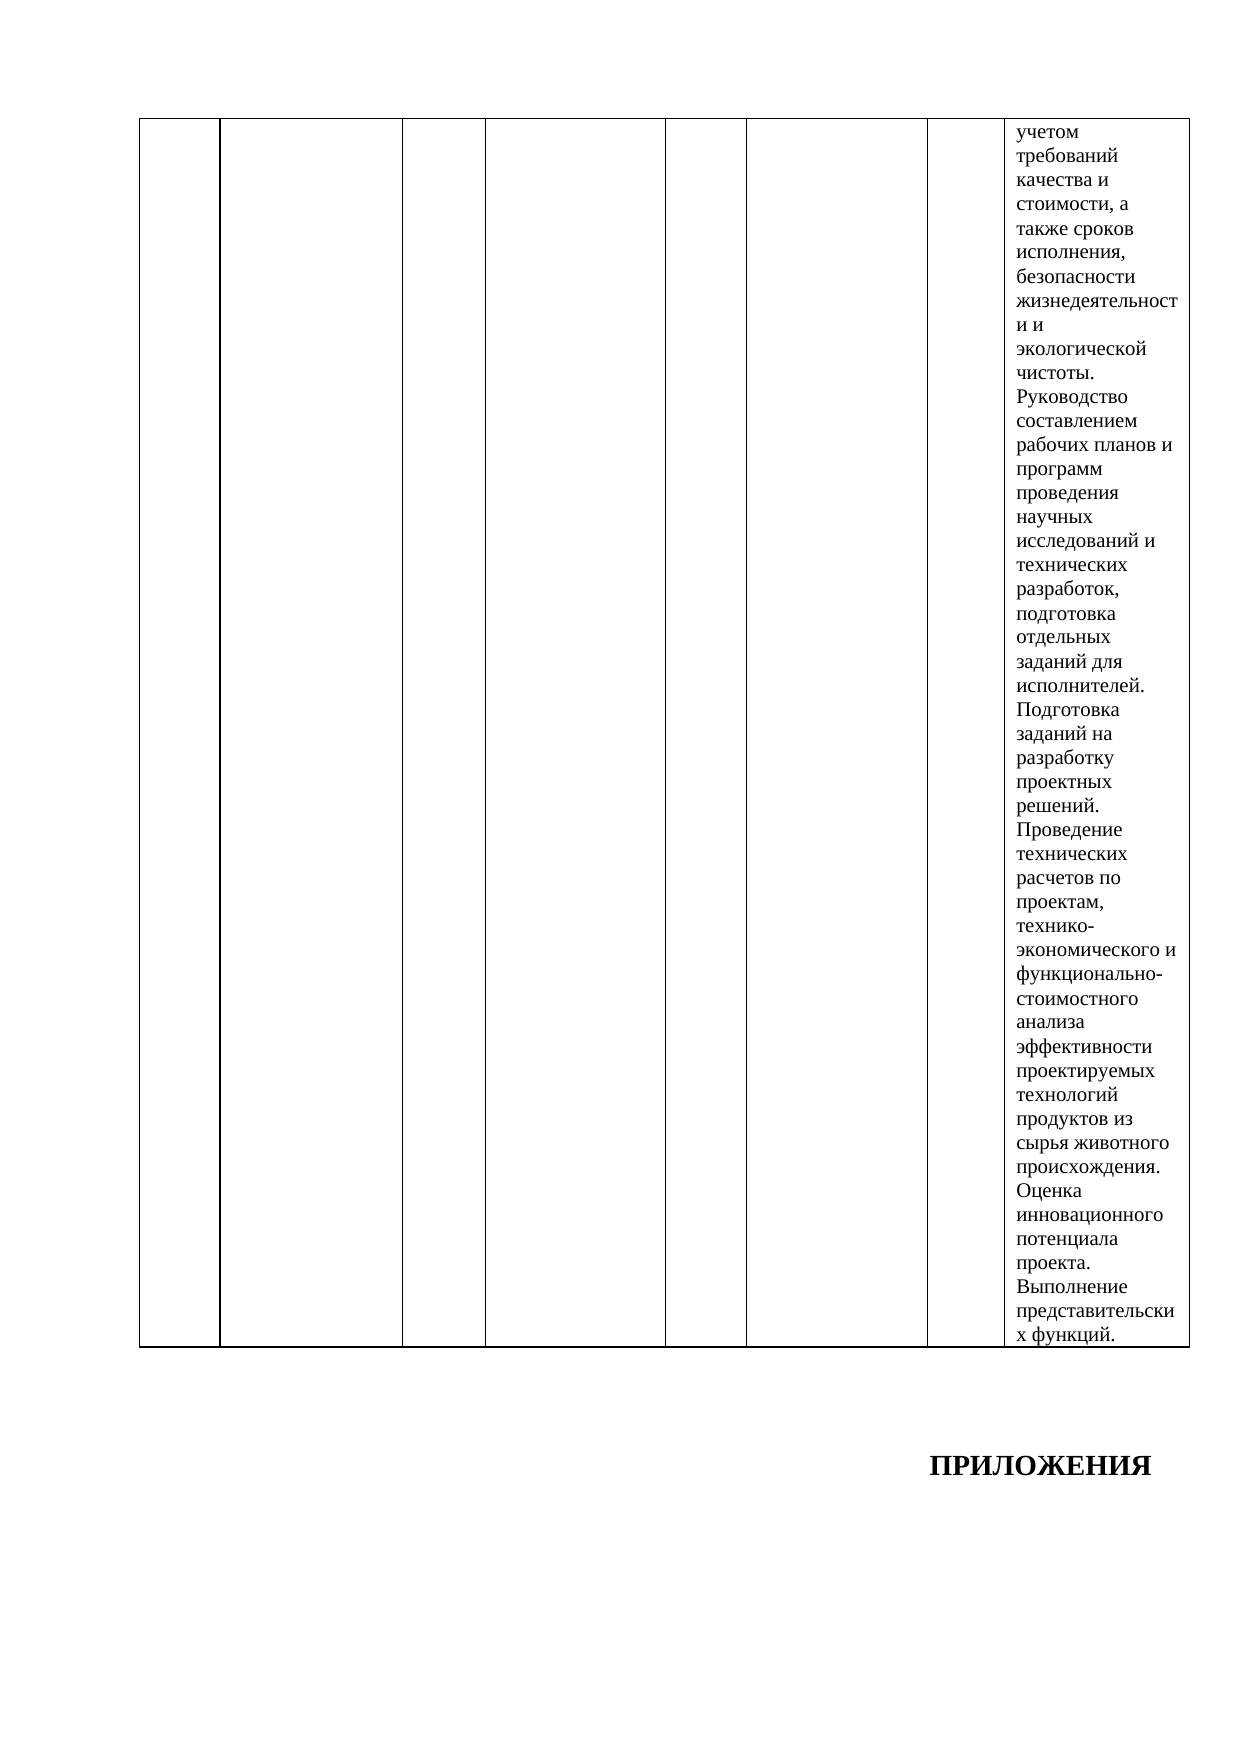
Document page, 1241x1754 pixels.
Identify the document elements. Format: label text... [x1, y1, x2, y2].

table_cell 8 [403, 119, 485, 1346]
table_cell 7 [928, 119, 1004, 1346]
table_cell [747, 119, 927, 1346]
table_cell 7 [140, 119, 219, 1346]
text ПРИЛОЖЕНИЯ [177, 1448, 1152, 1482]
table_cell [221, 119, 402, 1346]
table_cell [1005, 119, 1189, 1346]
table_cell 7 [666, 119, 746, 1346]
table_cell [486, 119, 665, 1346]
